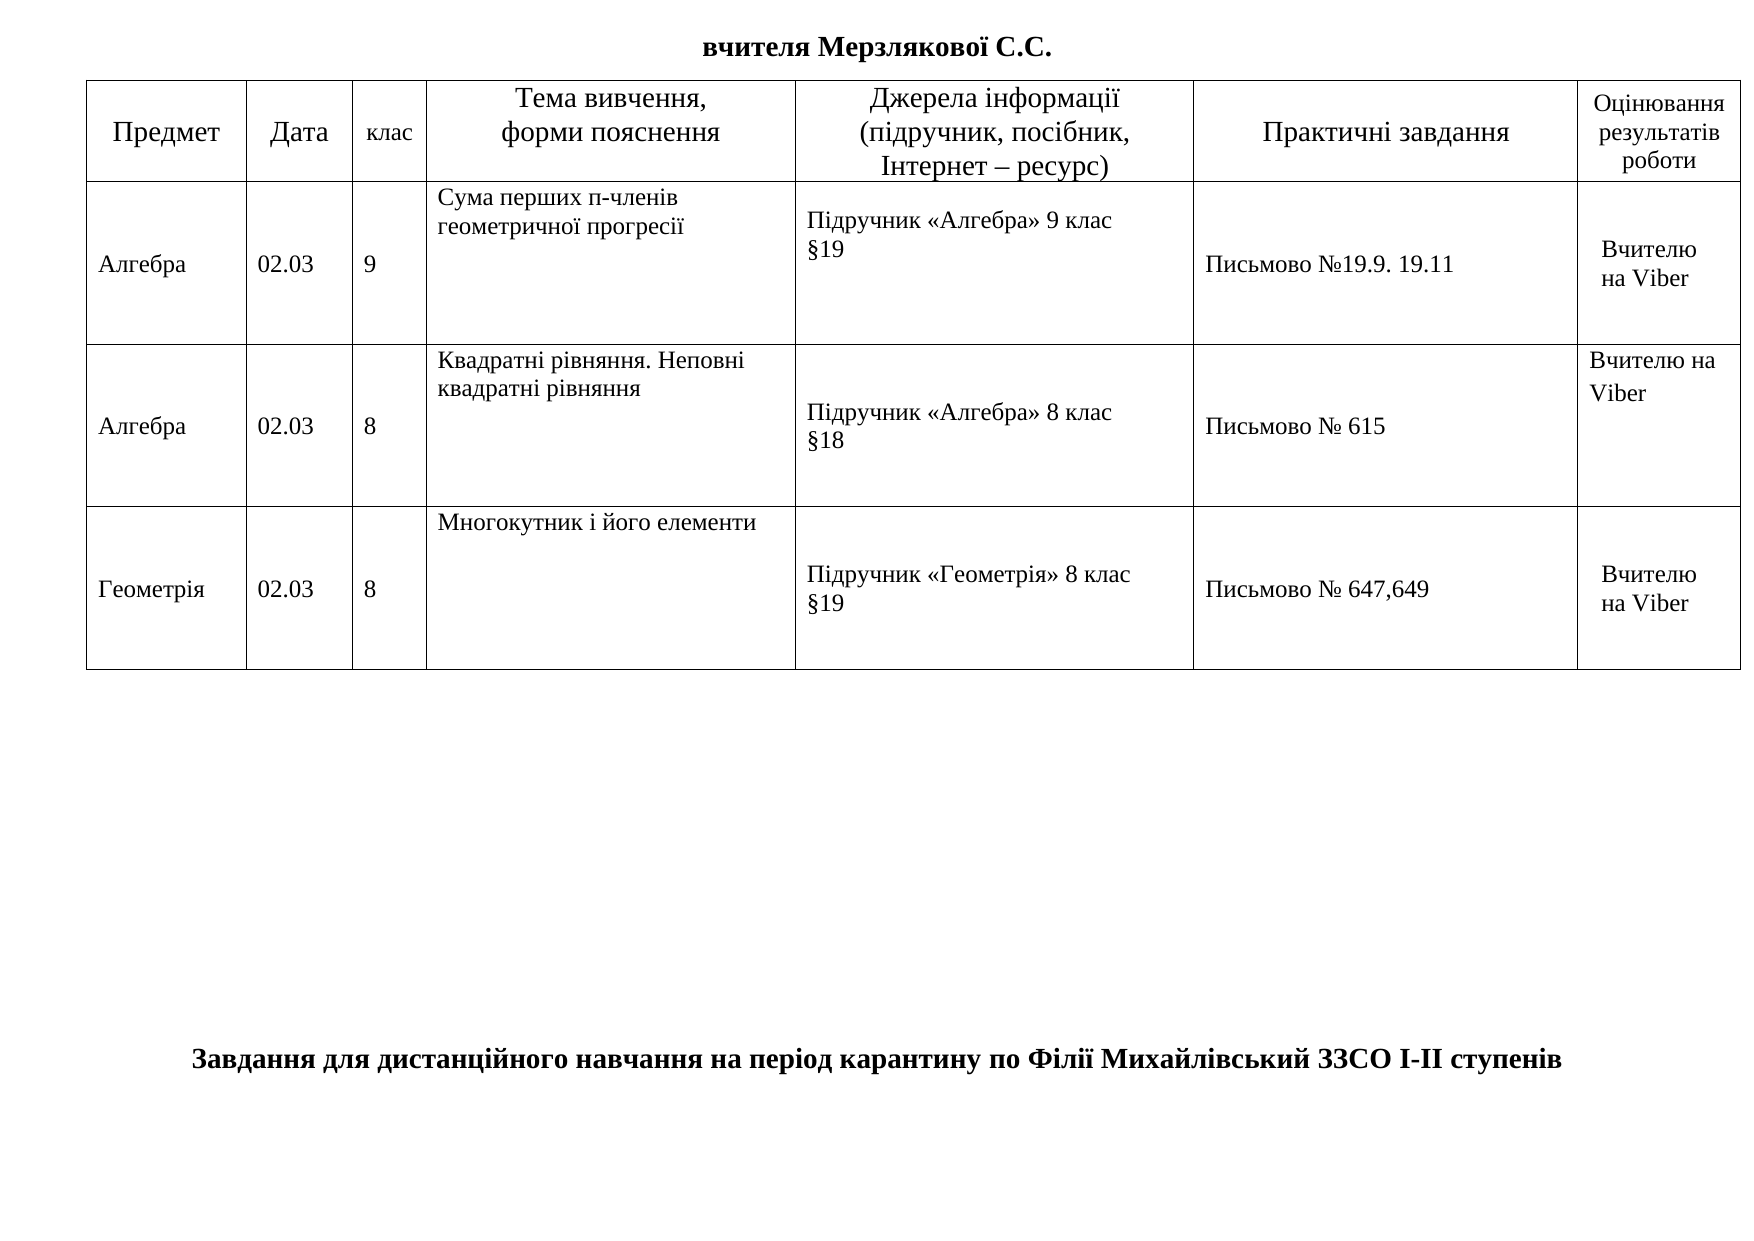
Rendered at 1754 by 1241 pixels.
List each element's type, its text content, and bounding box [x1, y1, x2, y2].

table_cell 02.03 [247, 345, 352, 506]
table_cell Підручник «Алгебра» 8 клас §18 [796, 345, 1193, 506]
table_cell Письмово №19.9. 19.11 [1194, 182, 1577, 344]
table_cell Сума перших п-членів геометричної прогресії [427, 182, 795, 344]
table_cell Письмово № 647,649 [1194, 507, 1577, 669]
table_cell 8 [353, 345, 426, 506]
table_cell Геометрія [87, 507, 246, 669]
table_header Предмет [87, 81, 246, 181]
table_cell 9 [353, 182, 426, 344]
table_cell Вчителю на Viber [1578, 507, 1740, 669]
table_cell Алгебра [87, 345, 246, 506]
table_cell Вчителю на Viber [1578, 345, 1740, 506]
table_header Джерела інформації (підручник, посібник, Інтернет – ресурс) [796, 81, 1193, 181]
table_header клас [353, 81, 426, 181]
table_cell Підручник «Алгебра» 9 клас §19 [796, 182, 1193, 344]
table_cell 02.03 [247, 182, 352, 344]
table_cell Квадратні рівняння. Неповні квадратні рівняння [427, 345, 795, 506]
table_header Оцінювання результатів роботи [1578, 81, 1740, 181]
table_header Дата [247, 81, 352, 181]
table_header Практичні завдання [1194, 81, 1577, 181]
table_cell Підручник «Геометрія» 8 клас §19 [796, 507, 1193, 669]
table_cell Многокутник і його елементи [427, 507, 795, 669]
table_cell 02.03 [247, 507, 352, 669]
text Завдання для дистанційного навчання на період карантину по Філії Михайлівський ЗЗСО І-ІІ ступенів [118, 1041, 1636, 1074]
table_cell Вчителю на Viber [1578, 182, 1740, 344]
table_header Тема вивчення, форми пояснення [427, 81, 795, 181]
text вчителя Мерзлякової С.С. [118, 29, 1636, 63]
table_cell Алгебра [87, 182, 246, 344]
table_cell 8 [353, 507, 426, 669]
table_cell Письмово № 615 [1194, 345, 1577, 506]
